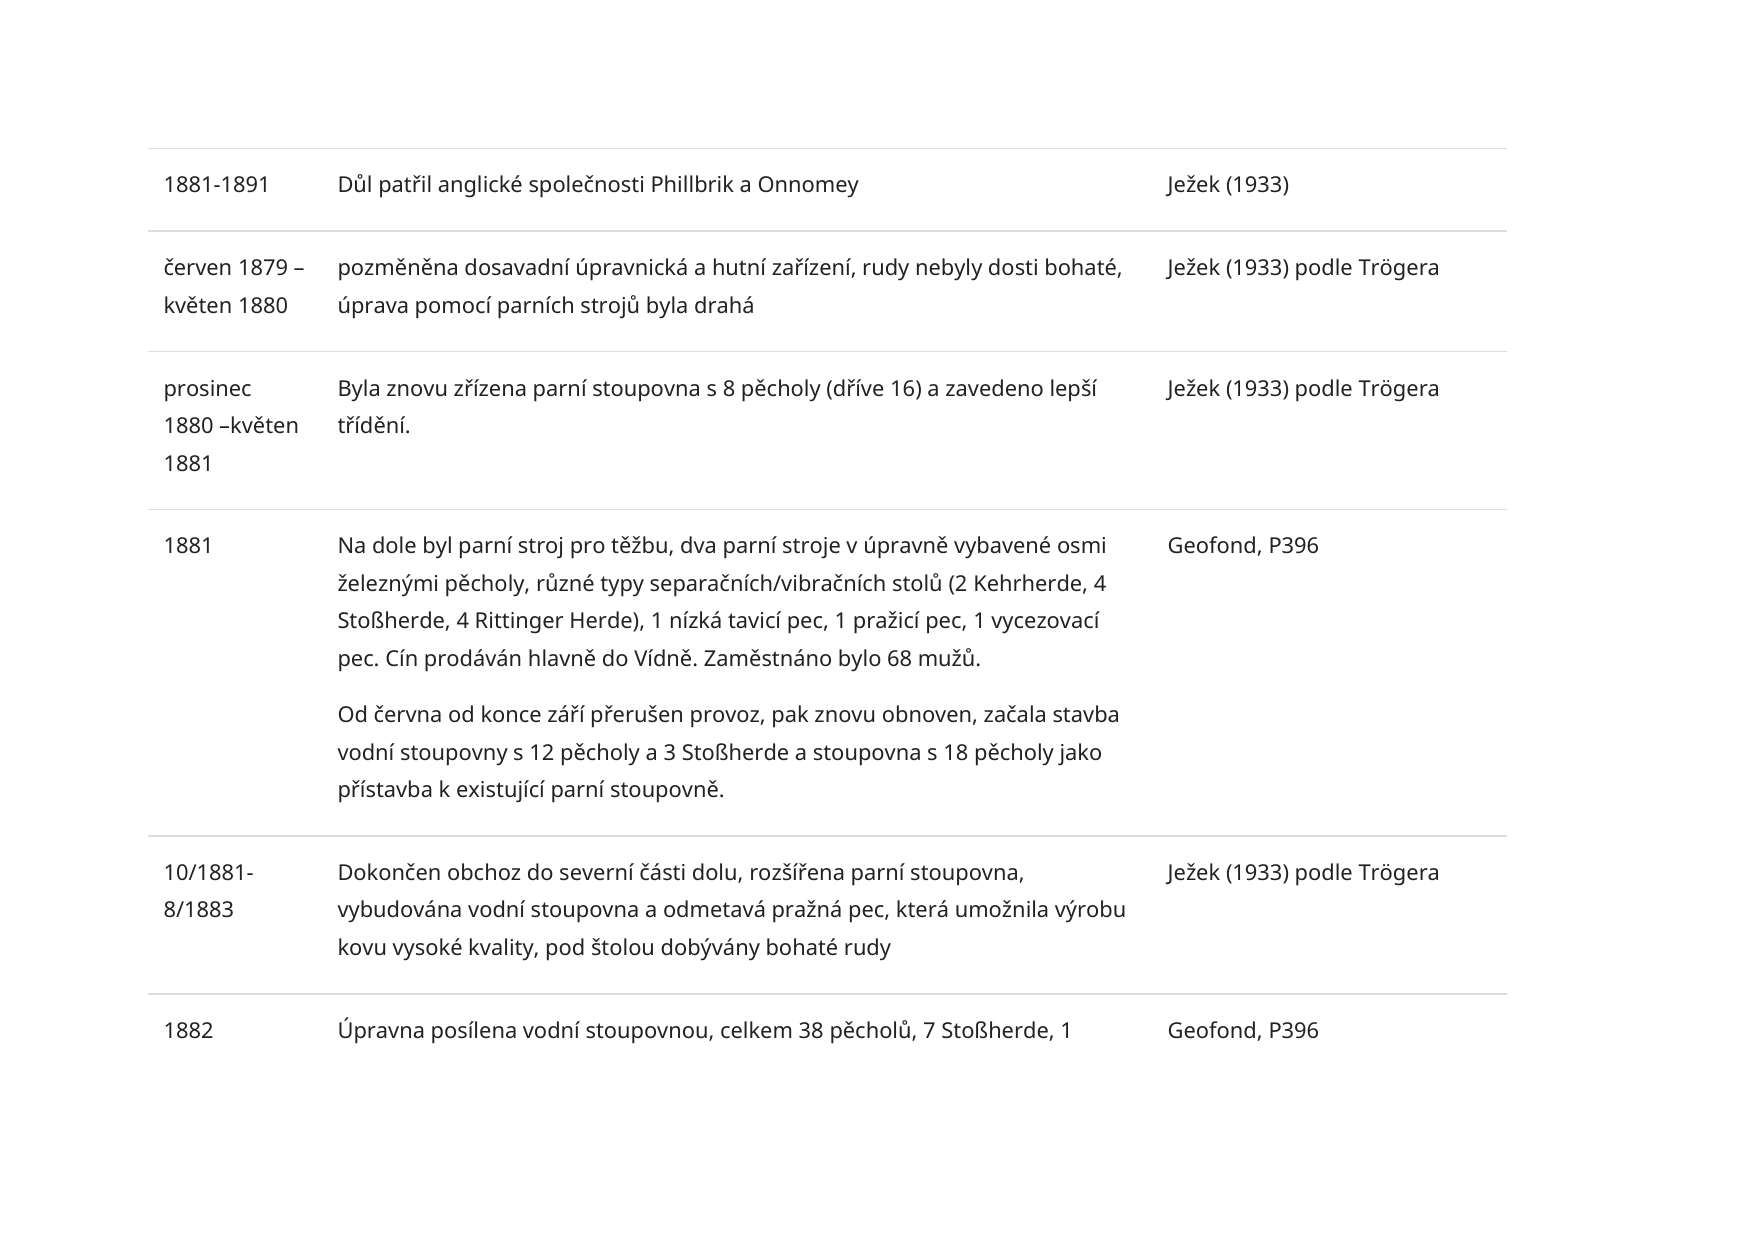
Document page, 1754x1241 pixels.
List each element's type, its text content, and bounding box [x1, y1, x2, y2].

table_cell Ježek (1933) podle Trögera [1152, 232, 1507, 351]
table_cell Na dole byl parní stroj pro těžbu, dva parní stroje v úpravně vybavené osmi železnými pěcholy, různé typy separačních/vibračních stolů (2 Kehrherde, 4 Stoßherde, 4 Rittinger Herde), 1 nízká tavicí pec, 1 pražicí pec, 1 vycezovací pec. Cín prodáván hlavně do Vídně. Zaměstnáno bylo 68 mužů. Od června od konce září přerušen provoz, pak znovu obnoven, začala stavba vodní stoupovny s 12 pěcholy a 3 Stoßherde a stoupovna s 18 pěcholy jako přístavba k existující parní stoupovně. [322, 510, 1152, 835]
table_cell 1881-1891 [148, 149, 322, 230]
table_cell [322, 995, 1152, 1076]
table_cell Geofond, P396 [1152, 995, 1507, 1076]
table_cell Byla znovu zřízena parní stoupovna s 8 pěcholy (dříve 16) a zavedeno lepší třídění. [322, 352, 1152, 508]
table_cell Ježek (1933) podle Trögera [1152, 837, 1507, 993]
table_cell Ježek (1933) podle Trögera [1152, 352, 1507, 508]
table_cell 1881 [148, 510, 322, 835]
table_cell Geofond, P396 [1152, 510, 1507, 835]
table_cell prosinec 1880 –květen 1881 [148, 352, 322, 508]
table_cell 10/1881-8/1883 [148, 837, 322, 993]
table_cell 1882 [148, 995, 322, 1076]
table_cell Dokončen obchoz do severní části dolu, rozšířena parní stoupovna, vybudována vodní stoupovna a odmetavá pražná pec, která umožnila výrobu kovu vysoké kvality, pod štolou dobývány bohaté rudy [322, 837, 1152, 993]
table_cell Důl patřil anglické společnosti Phillbrik a Onnomey [322, 149, 1152, 230]
table_cell Ježek (1933) [1152, 149, 1507, 230]
table_cell pozměněna dosavadní úpravnická a hutní zařízení, rudy nebyly dosti bohaté, úprava pomocí parních strojů byla drahá [322, 232, 1152, 351]
table_cell červen 1879 –květen 1880 [148, 232, 322, 351]
